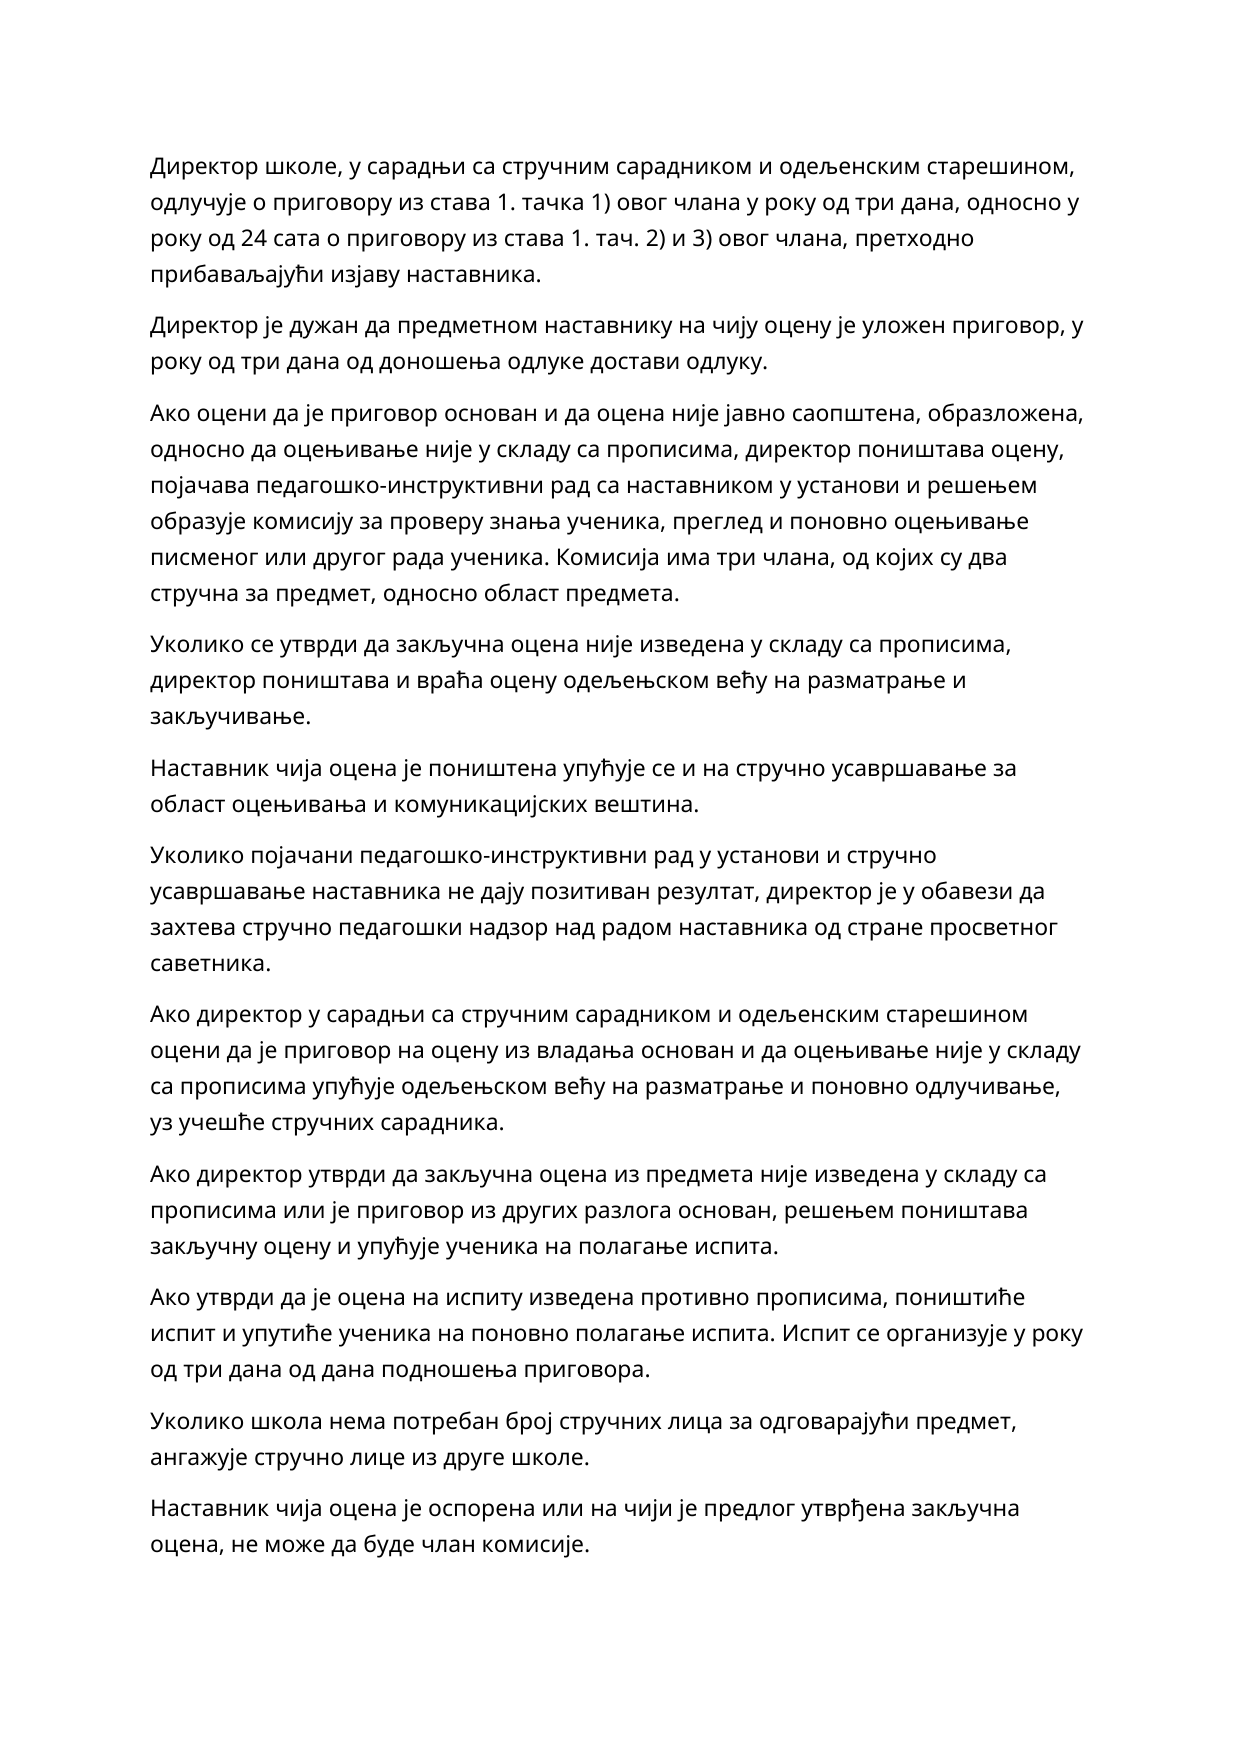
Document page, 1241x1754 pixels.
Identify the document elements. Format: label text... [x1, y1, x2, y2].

text Наставник чија оцена је оспорена или на чији је предлог утврђена закључна оцена, не може да буде члан комисије. [150, 1492, 1090, 1559]
text Ако утврди да је оцена на испиту изведена противно прописима, поништиће испит и упутиће ученика на поновно полагање испита. Испит се организује у року од три дана од дана подношења приговора. [150, 1281, 1090, 1384]
text Директор школе, у сарадњи са стручним сарадником и одељенским старешином, одлучује о приговору из става 1. тачка 1) овог члана у року од три дана, односно у року од 24 сата о приговору из става 1. тач. 2) и 3) овог члана, претходно прибаваљајући изјаву наставника. [150, 150, 1090, 289]
text Уколико школа нема потребан број стручних лица за одговарајући предмет, ангажује стручно лице из друге школе. [150, 1405, 1090, 1472]
text Наставник чија оцена је поништена упућује се и на стручно усавршавање за област оцењивања и комуникацијских вештина. [150, 752, 1090, 819]
text Ако директор у сарадњи са стручним сарадником и одељенским старешином оцени да је приговор на оцену из владања основан и да оцењивање није у складу са прописима упућује одељењском већу на разматрање и поновно одлучивање, уз учешће стручних сарадника. [150, 998, 1090, 1137]
text Уколико појачани педагошко-инструктивни рад у установи и стручно усавршавање наставника не дају позитиван резултат, директор је у обавези да захтева стручно педагошки надзор над радом наставника од стране просветног саветника. [150, 839, 1090, 978]
text Ако директор утврди да закључна оцена из предмета није изведена у складу са прописима или је приговор из других разлога основан, решењем поништава закључну оцену и упућује ученика на полагање испита. [150, 1158, 1090, 1261]
text Уколико се утврди да закључна оцена није изведена у складу са прописима, директор поништава и враћа оцену одељењском већу на разматрање и закључивање. [150, 628, 1090, 731]
text Директор је дужан да предметном наставнику на чију оцену је уложен приговор, у року од три дана од доношења одлуке достави одлуку. [150, 309, 1090, 377]
text Ако оцени да је приговор основан и да оцена није јавно саопштена, образложена, односно да оцењивање није у складу са прописима, директор поништава оцену, појачава педагошко-инструктивни рад са наставником у установи и решењем образује комисију за проверу знања ученика, преглед и поновно оцењивање писменог или другог рада ученика. Комисија има три члана, од којих су два стручна за предмет, односно област предмета. [150, 397, 1090, 608]
